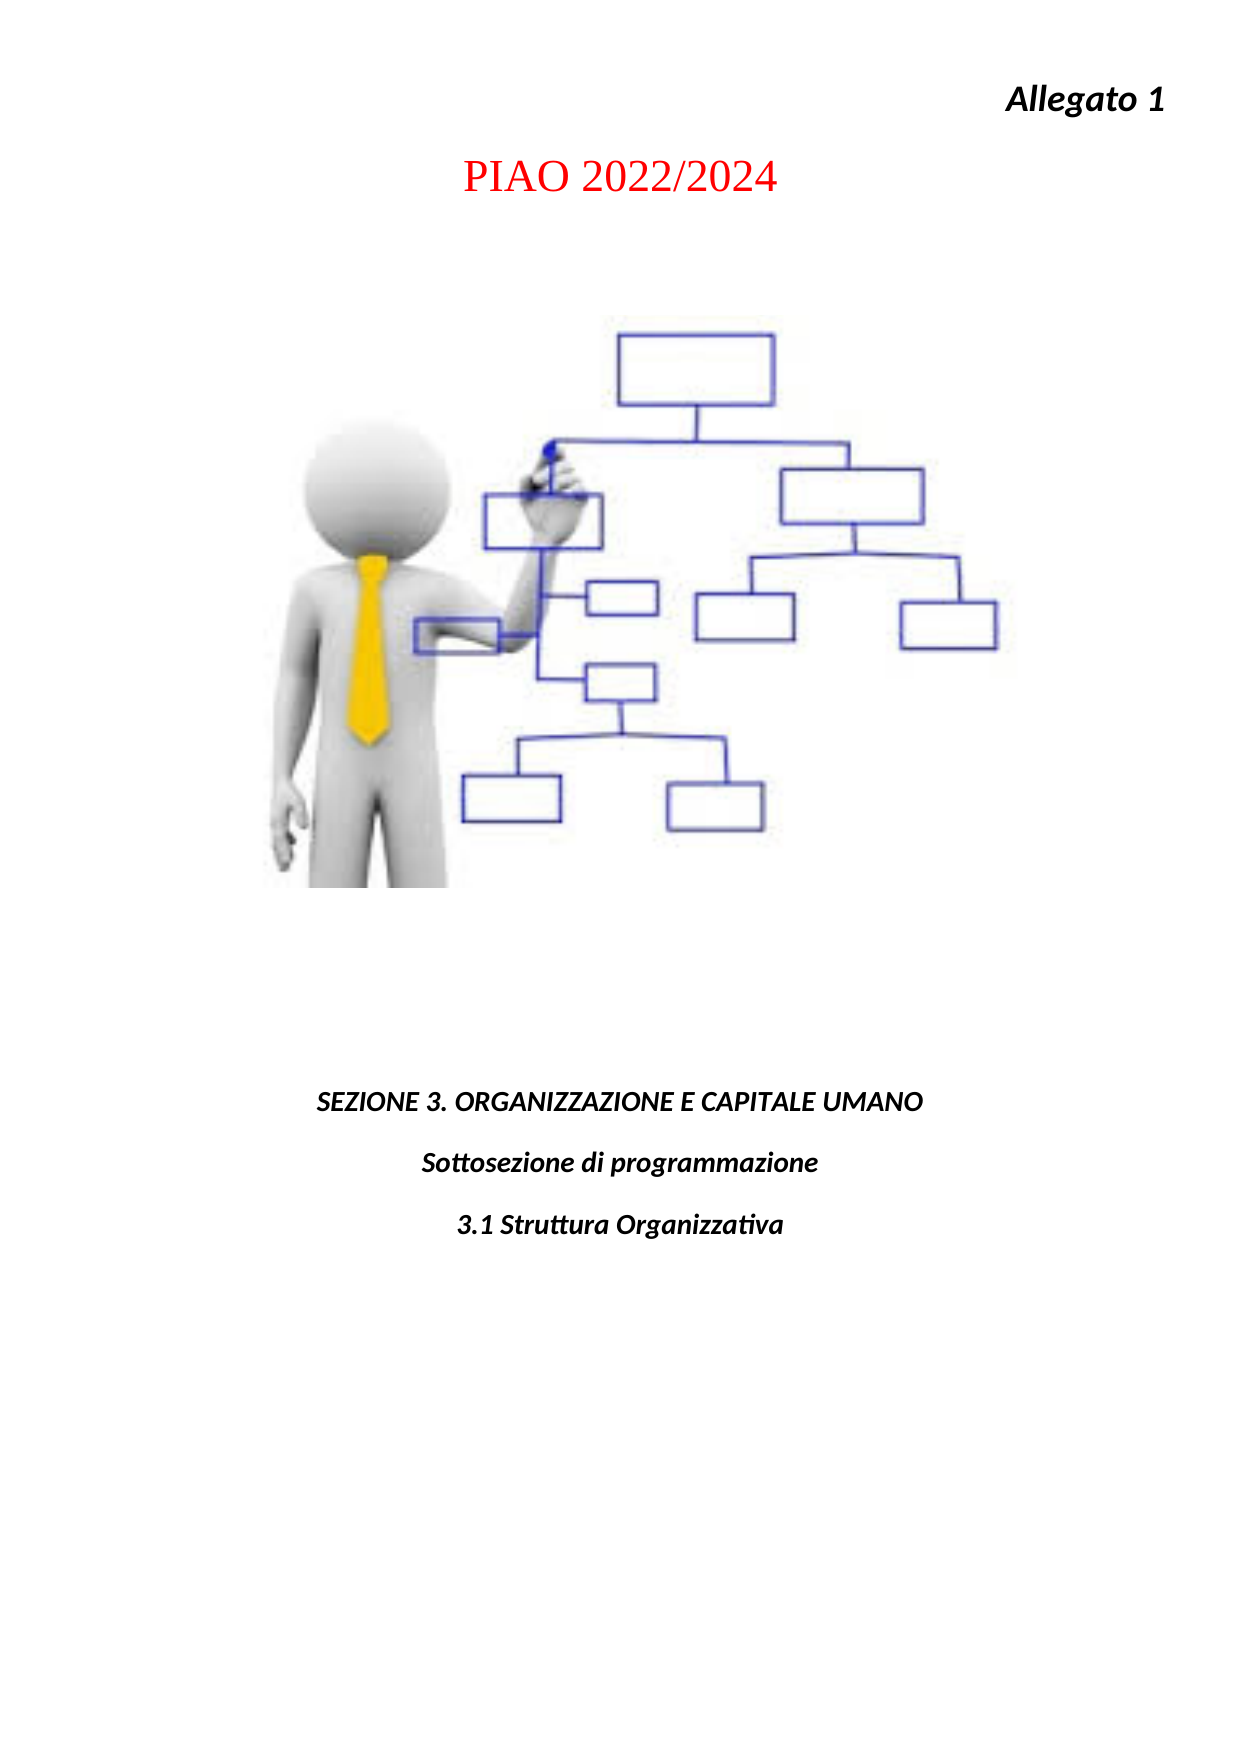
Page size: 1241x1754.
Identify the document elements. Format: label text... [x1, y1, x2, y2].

text 3.1 Struttura Organizzativa [75, 1206, 1165, 1242]
text Sottosezione di programmazione [75, 1144, 1165, 1180]
text Allegato 1 [75, 75, 1165, 121]
text PIAO 2022/2024 [75, 148, 1165, 201]
picture [187, 315, 1053, 888]
text SEZIONE 3. ORGANIZZAZIONE E CAPITALE UMANO [75, 1083, 1165, 1118]
